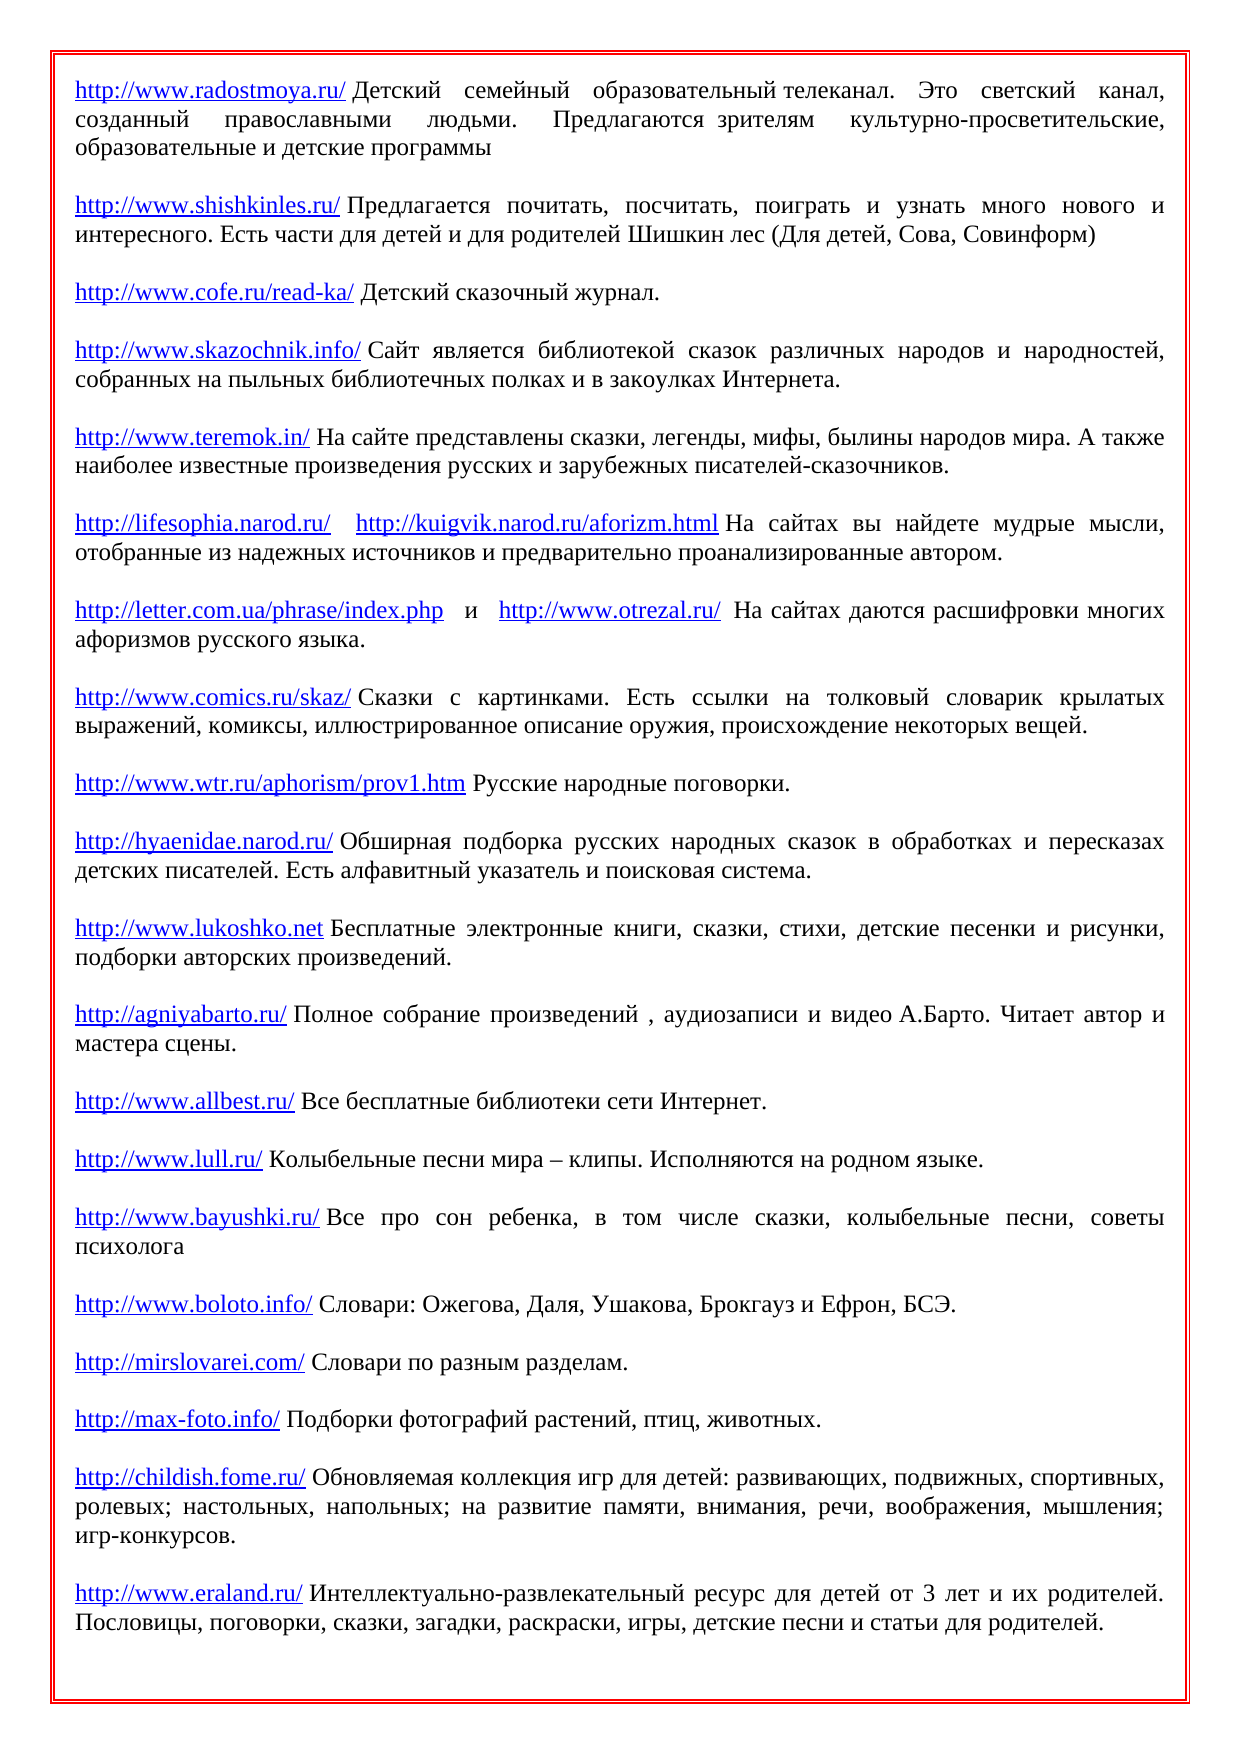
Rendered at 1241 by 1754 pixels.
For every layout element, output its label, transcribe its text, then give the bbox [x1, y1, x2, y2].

text http://www.lull.ru/ Колыбельные песни мира – клипы. Исполняются на родном языке. [75, 1144, 1165, 1173]
text http://www.comics.ru/skaz/ Сказки с картинками. Есть ссылки на толковый словарик крылатых выражений, комиксы, иллюстрированное описание оружия, происхождение некоторых вещей. [75, 682, 1165, 739]
text http://www.radostmoya.ru/ Детский семейный образовательный телеканал. Это светский канал, созданный православными людьми. Предлагаются зрителям культурно-просветительские, образовательные и детские программы [75, 75, 1165, 161]
text http://www.skazochnik.info/ Сайт является библиотекой сказок различных народов и народностей, собранных на пыльных библиотечных полках и в закоулках Интернета. [75, 335, 1165, 392]
text http://www.lukoshko.net Бесплатные электронные книги, сказки, стихи, детские песенки и рисунки, подборки авторских произведений. [75, 913, 1165, 970]
text http://mirslovarei.com/ Словари по разным разделам. [75, 1347, 1165, 1375]
text http://lifesophia.narod.ru/ http://kuigvik.narod.ru/aforizm.html На сайтах вы найдете мудрые мысли, отобранные из надежных источников и предварительно проанализированные автором. [75, 508, 1165, 566]
text http://childish.fome.ru/ Обновляемая коллекция игр для детей: развивающих, подвижных, спортивных, ролевых; настольных, напольных; на развитие памяти, внимания, речи, воображения, мышления; игр-конкурсов. [75, 1462, 1165, 1549]
text http://www.teremok.in/ На сайте представлены сказки, легенды, мифы, былины народов мира. А также наиболее известные произведения русских и зарубежных писателей-сказочников. [75, 422, 1165, 479]
text http://www.wtr.ru/aphorism/prov1.htm Русские народные поговорки. [75, 768, 1165, 797]
text http://www.bayushki.ru/ Все про сон ребенка, в том числе сказки, колыбельные песни, советы психолога [75, 1202, 1165, 1259]
text http://letter.com.ua/phrase/index.php и http://www.otrezal.ru/ На сайтах даются расшифровки многих афоризмов русского языка. [75, 595, 1165, 652]
text http://www.boloto.info/ Словари: Ожегова, Даля, Ушакова, Брокгауз и Ефрон, БСЭ. [75, 1289, 1165, 1317]
text http://www.eraland.ru/ Интеллектуально-развлекательный ресурс для детей от 3 лет и их родителей. Пословицы, поговорки, сказки, загадки, раскраски, игры, детские песни и статьи для родителей. [75, 1578, 1165, 1635]
text http://www.shishkinles.ru/ Предлагается почитать, посчитать, поиграть и узнать много нового и интересного. Есть части для детей и для родителей Шишкин лес (Для детей, Сова, Совинформ) [75, 190, 1165, 248]
text http://www.allbest.ru/ Все бесплатные библиотеки сети Интернет. [75, 1086, 1165, 1115]
text http://www.cofe.ru/read-ka/ Детский сказочный журнал. [75, 277, 1165, 306]
text http://agniyabarto.ru/ Полное собрание произведений , аудиозаписи и видео А.Барто. Читает автор и мастера сцены. [75, 999, 1165, 1057]
text http://max-foto.info/ Подборки фотографий растений, птиц, животных. [75, 1404, 1165, 1433]
text http://hyaenidae.narod.ru/ Обширная подборка русских народных сказок в обработках и пересказах детских писателей. Есть алфавитный указатель и поисковая система. [75, 826, 1165, 884]
